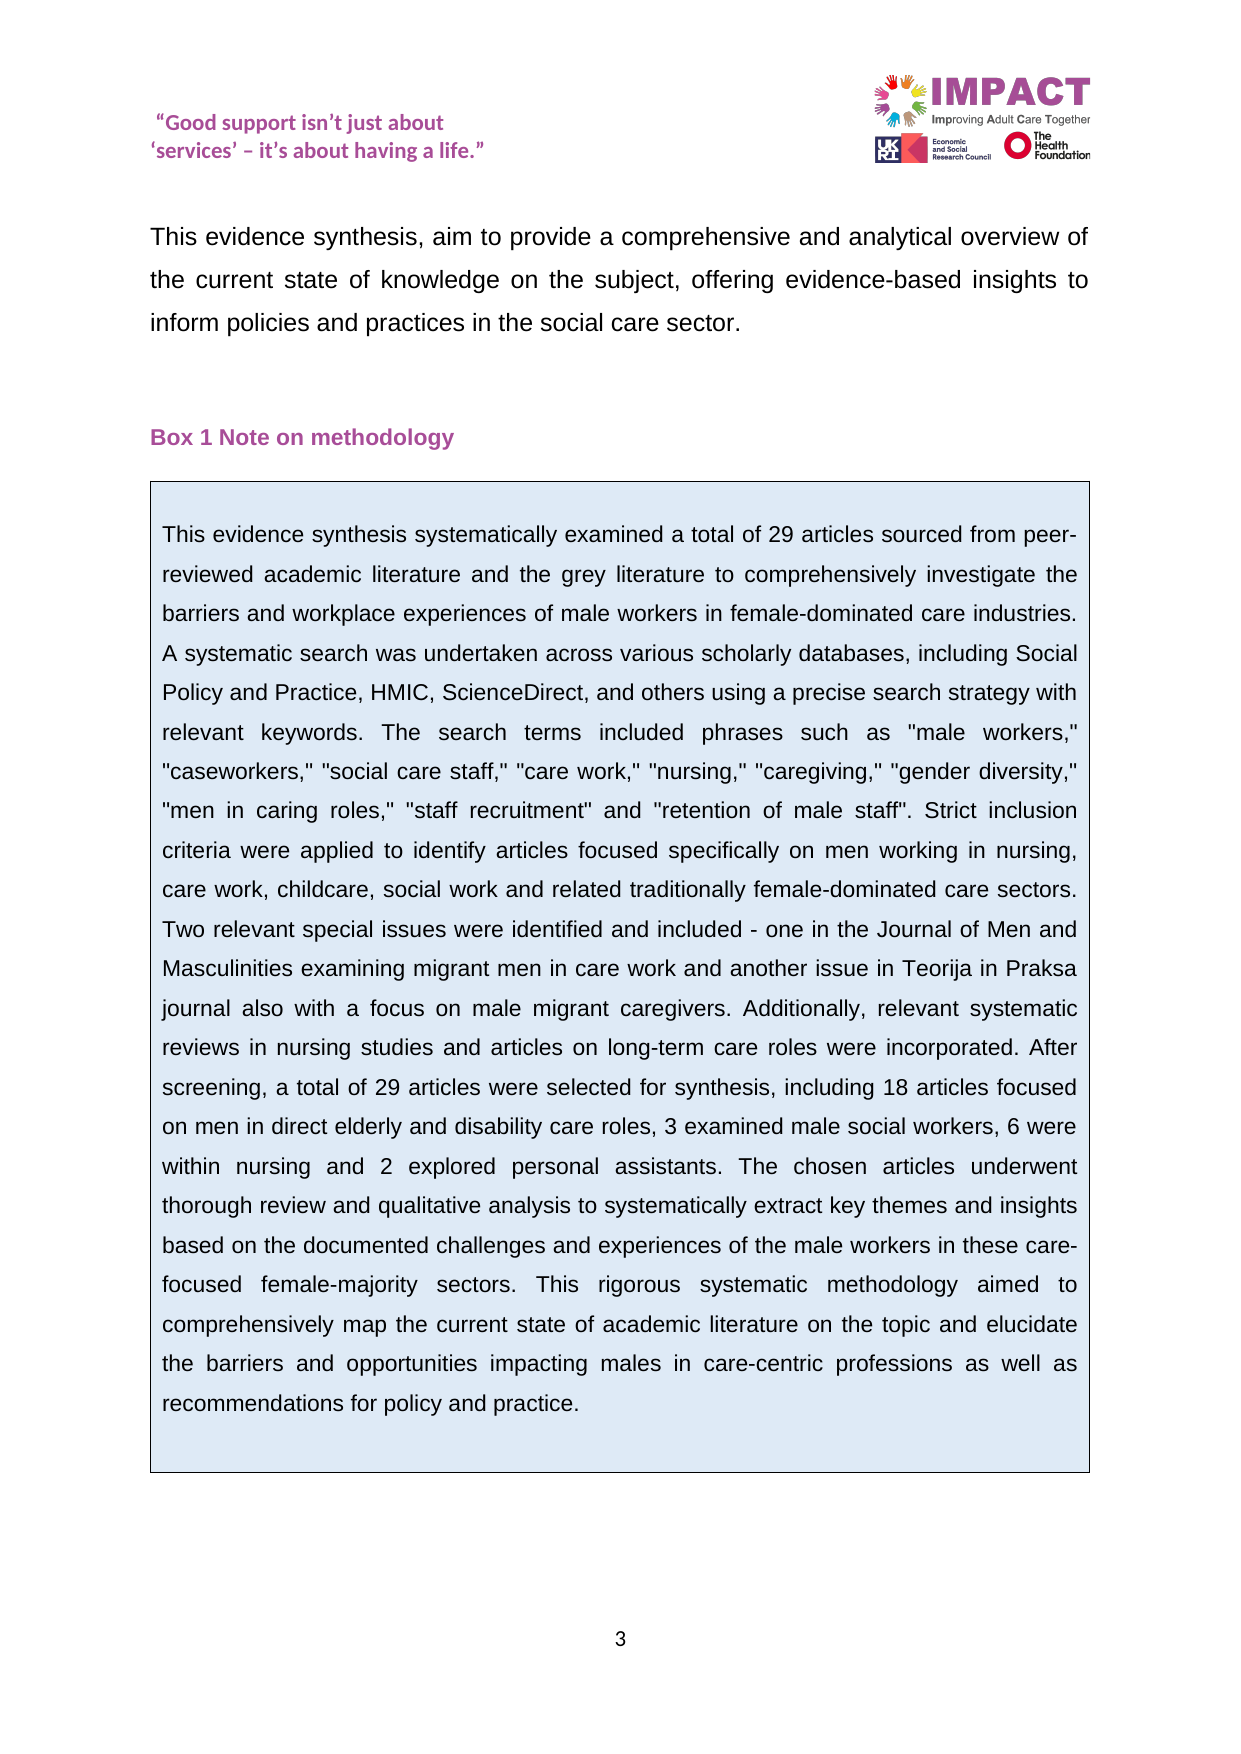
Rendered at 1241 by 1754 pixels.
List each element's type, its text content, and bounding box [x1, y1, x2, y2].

subtitle Box 1 Note on methodology [150, 424, 1090, 451]
table_header This evidence synthesis systematically examined a total of 29 articles sourced from peer-reviewed academic literature and the grey literature to comprehensively investigate the barriers and workplace experiences of male workers in female-dominated care industries. A systematic search was undertaken across various scholarly databases, including Social Policy and Practice, HMIC, ScienceDirect, and others using a precise search strategy with relevant keywords. The search terms included phrases such as "male workers," "caseworkers," "social care staff," "care work," "nursing," "caregiving," "gender diversity," "men in caring roles," "staff recruitment" and "retention of male staff". Strict inclusion criteria were applied to identify articles focused specifically on men working in nursing, care work, childcare, social work and related traditionally female-dominated care sectors. Two relevant special issues were identified and included - one in the Journal of Men and Masculinities examining migrant men in care work and another issue in Teorija in Praksa journal also with a focus on male migrant caregivers. Additionally, relevant systematic reviews in nursing studies and articles on long-term care roles were incorporated. After screening, a total of 29 articles were selected for synthesis, including 18 articles focused on men in direct elderly and disability care roles, 3 examined male social workers, 6 were within nursing and 2 explored personal assistants. The chosen articles underwent thorough review and qualitative analysis to systematically extract key themes and insights based on the documented challenges and experiences of the male workers in these care-focused female-majority sectors. This rigorous systematic methodology aimed to comprehensively map the current state of academic literature on the topic and elucidate the barriers and opportunities impacting males in care-centric professions as well as recommendations for policy and practice. [151, 482, 1089, 1472]
text This evidence synthesis, aim to provide a comprehensive and analytical overview of the current state of knowledge on the subject, offering evidence-based insights to inform policies and practices in the social care sector. [150, 222, 1090, 337]
picture [874, 75, 1091, 163]
